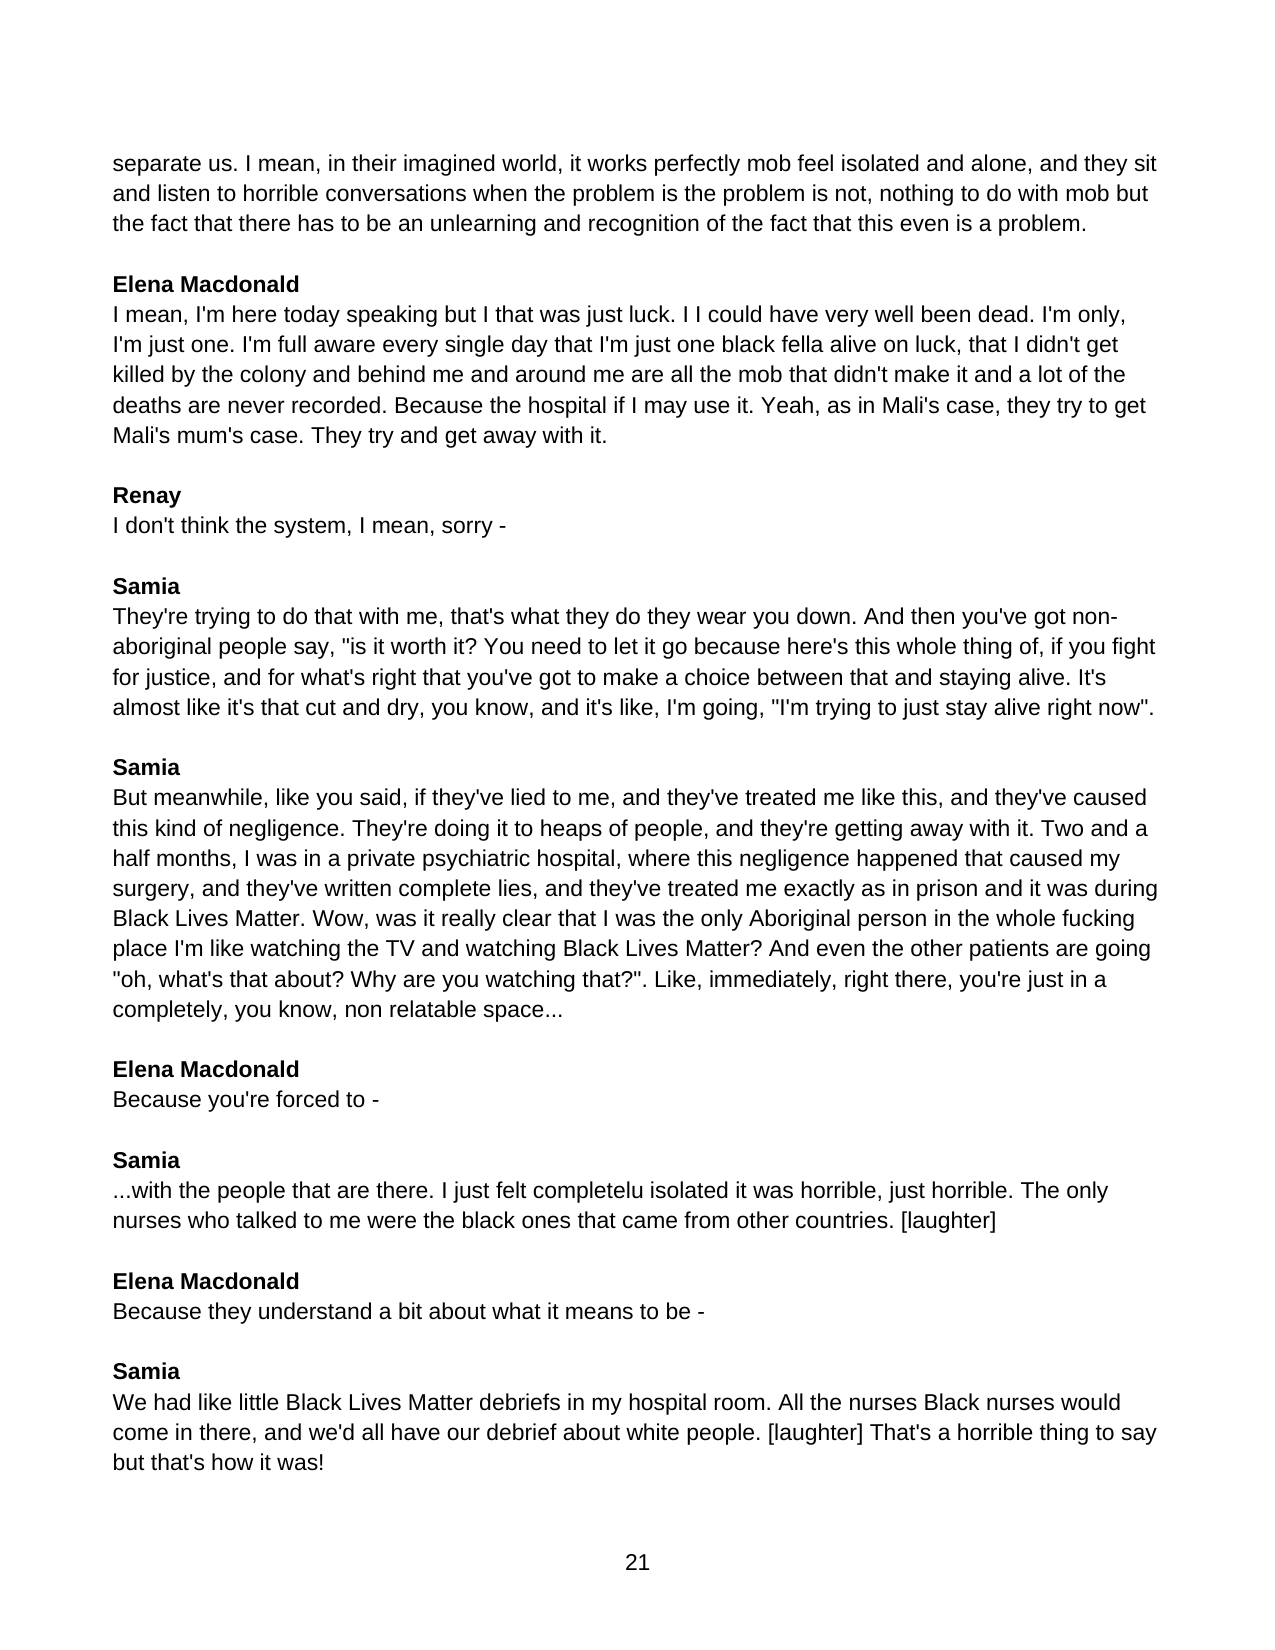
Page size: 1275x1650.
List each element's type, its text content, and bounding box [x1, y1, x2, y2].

text Samia [112, 754, 1162, 781]
text I don't think the system, I mean, sorry - [112, 512, 1162, 539]
text Elena Macdonald [112, 271, 1162, 297]
text I mean, I'm here today speaking but I that was just luck. I I could have very well been dead. I'm only, I'm just one. I'm full aware every single day that I'm just one black fella alive on luck, that I didn't get killed by the colony and behind me and around me are all the mob that didn't make it and a lot of the deaths are never recorded. Because the hospital if I may use it. Yeah, as in Mali's case, they try to get Mali's mum's case. They try and get away with it. [112, 301, 1162, 448]
text They're trying to do that with me, that's what they do they wear you down. And then you've got non-aboriginal people say, "is it worth it? You need to let it go because here's this whole thing of, if you fight for justice, and for what's right that you've got to make a choice between that and staying alive. It's almost like it's that cut and dry, you know, and it's like, I'm going, "I'm trying to just stay alive right now". [112, 603, 1162, 720]
text Because you're forced to - [112, 1086, 1162, 1113]
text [112, 150, 1162, 237]
text But meanwhile, like you said, if they've lied to me, and they've treated me like this, and they've caused this kind of negligence. They're doing it to heaps of people, and they're getting away with it. Two and a half months, I was in a private psychiatric hospital, where this negligence happened that caused my surgery, and they've written complete lies, and they've treated me exactly as in prison and it was during Black Lives Matter. Wow, was it really clear that I was the only Aboriginal person in the whole fucking place I'm like watching the TV and watching Black Lives Matter? And even the other patients are going "oh, what's that about? Why are you watching that?". Like, immediately, right there, you're just in a completely, you know, non relatable space... [112, 784, 1162, 1022]
text Because they understand a bit about what it means to be - [112, 1298, 1162, 1324]
text ...with the people that are there. I just felt completelu isolated it was horrible, just horrible. The only nurses who talked to me were the black ones that came from other countries. [laughter] [112, 1177, 1162, 1234]
text Elena Macdonald [112, 1268, 1162, 1294]
text Renay [112, 482, 1162, 509]
text We had like little Black Lives Matter debriefs in my hospital room. All the nurses Black nurses would come in there, and we'd all have our debrief about white people. [laughter] That's a horrible thing to say but that's how it was! [112, 1388, 1162, 1475]
text Samia [112, 1358, 1162, 1385]
text Samia [112, 573, 1162, 599]
text Samia [112, 1147, 1162, 1173]
text Elena Macdonald [112, 1056, 1162, 1083]
